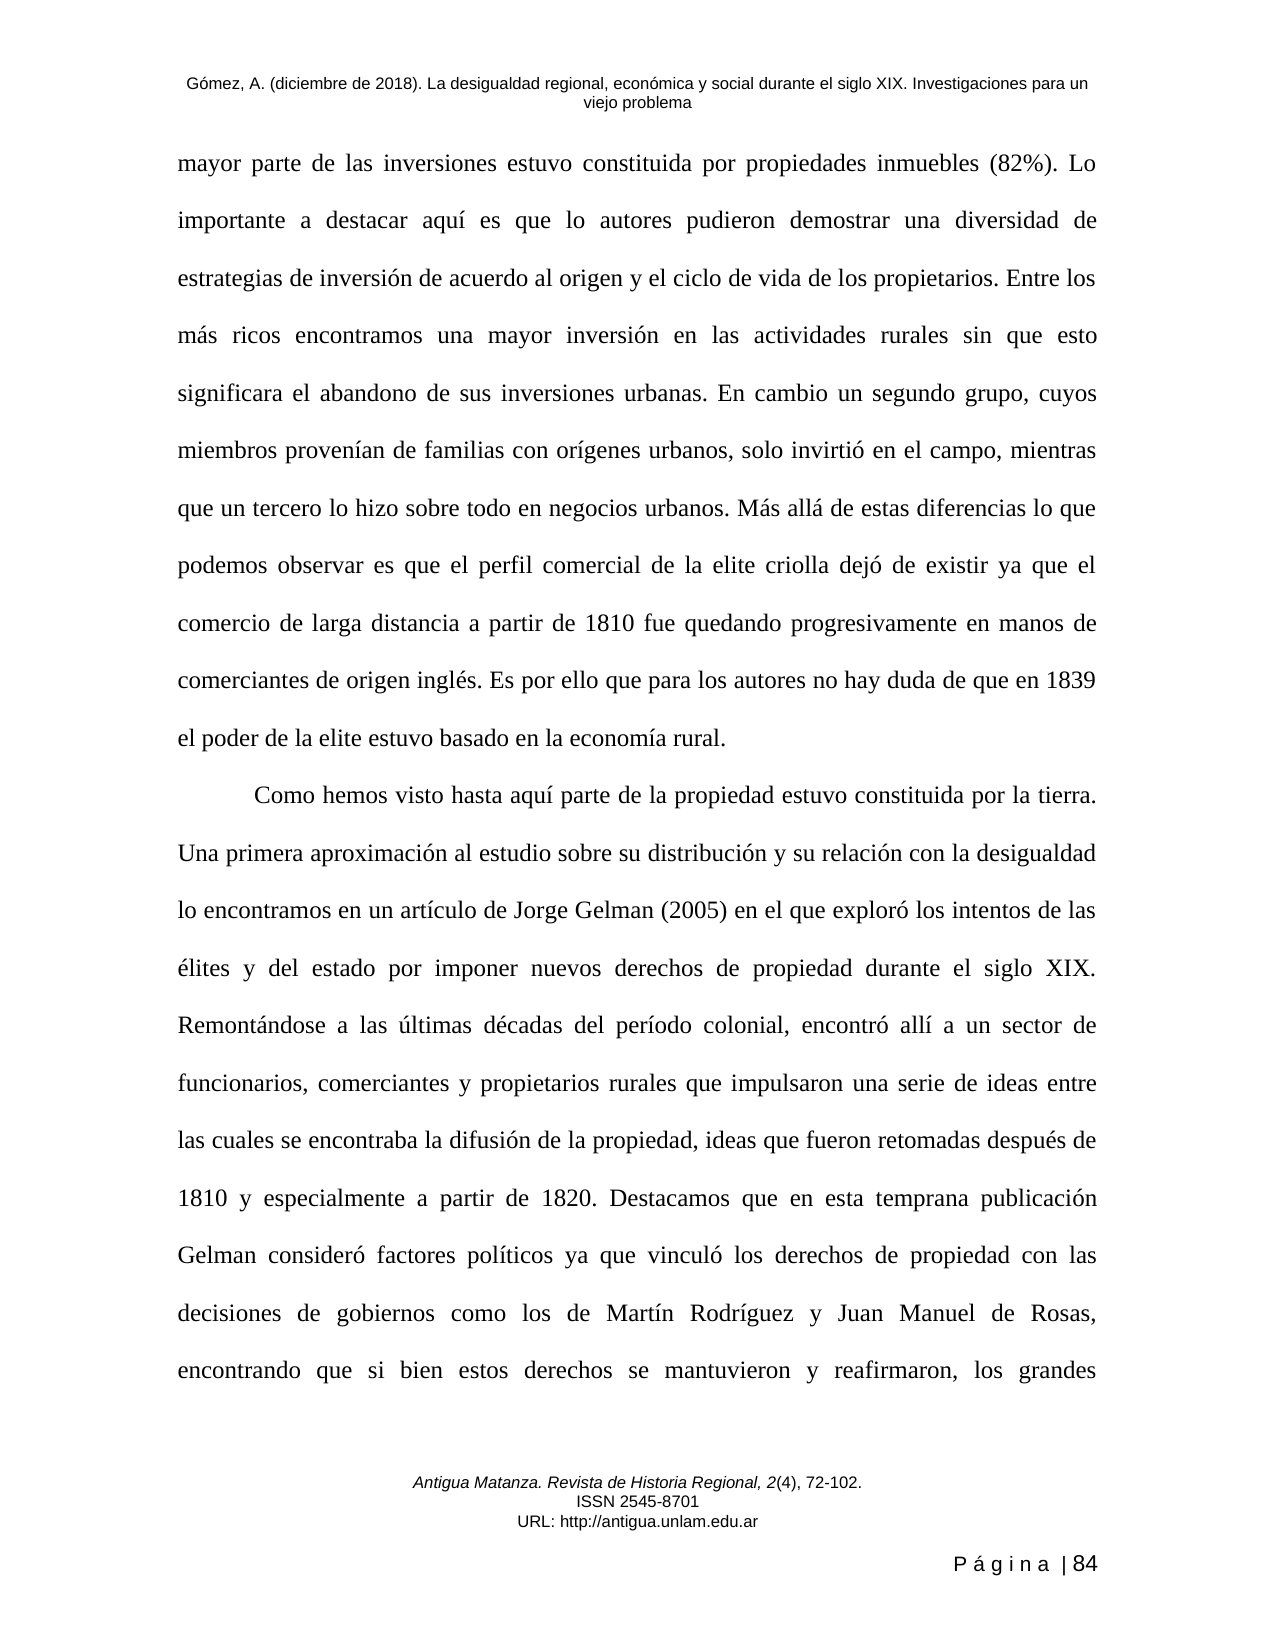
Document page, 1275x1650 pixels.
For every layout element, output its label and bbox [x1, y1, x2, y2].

text [177, 780, 1098, 1384]
text [177, 148, 1098, 751]
